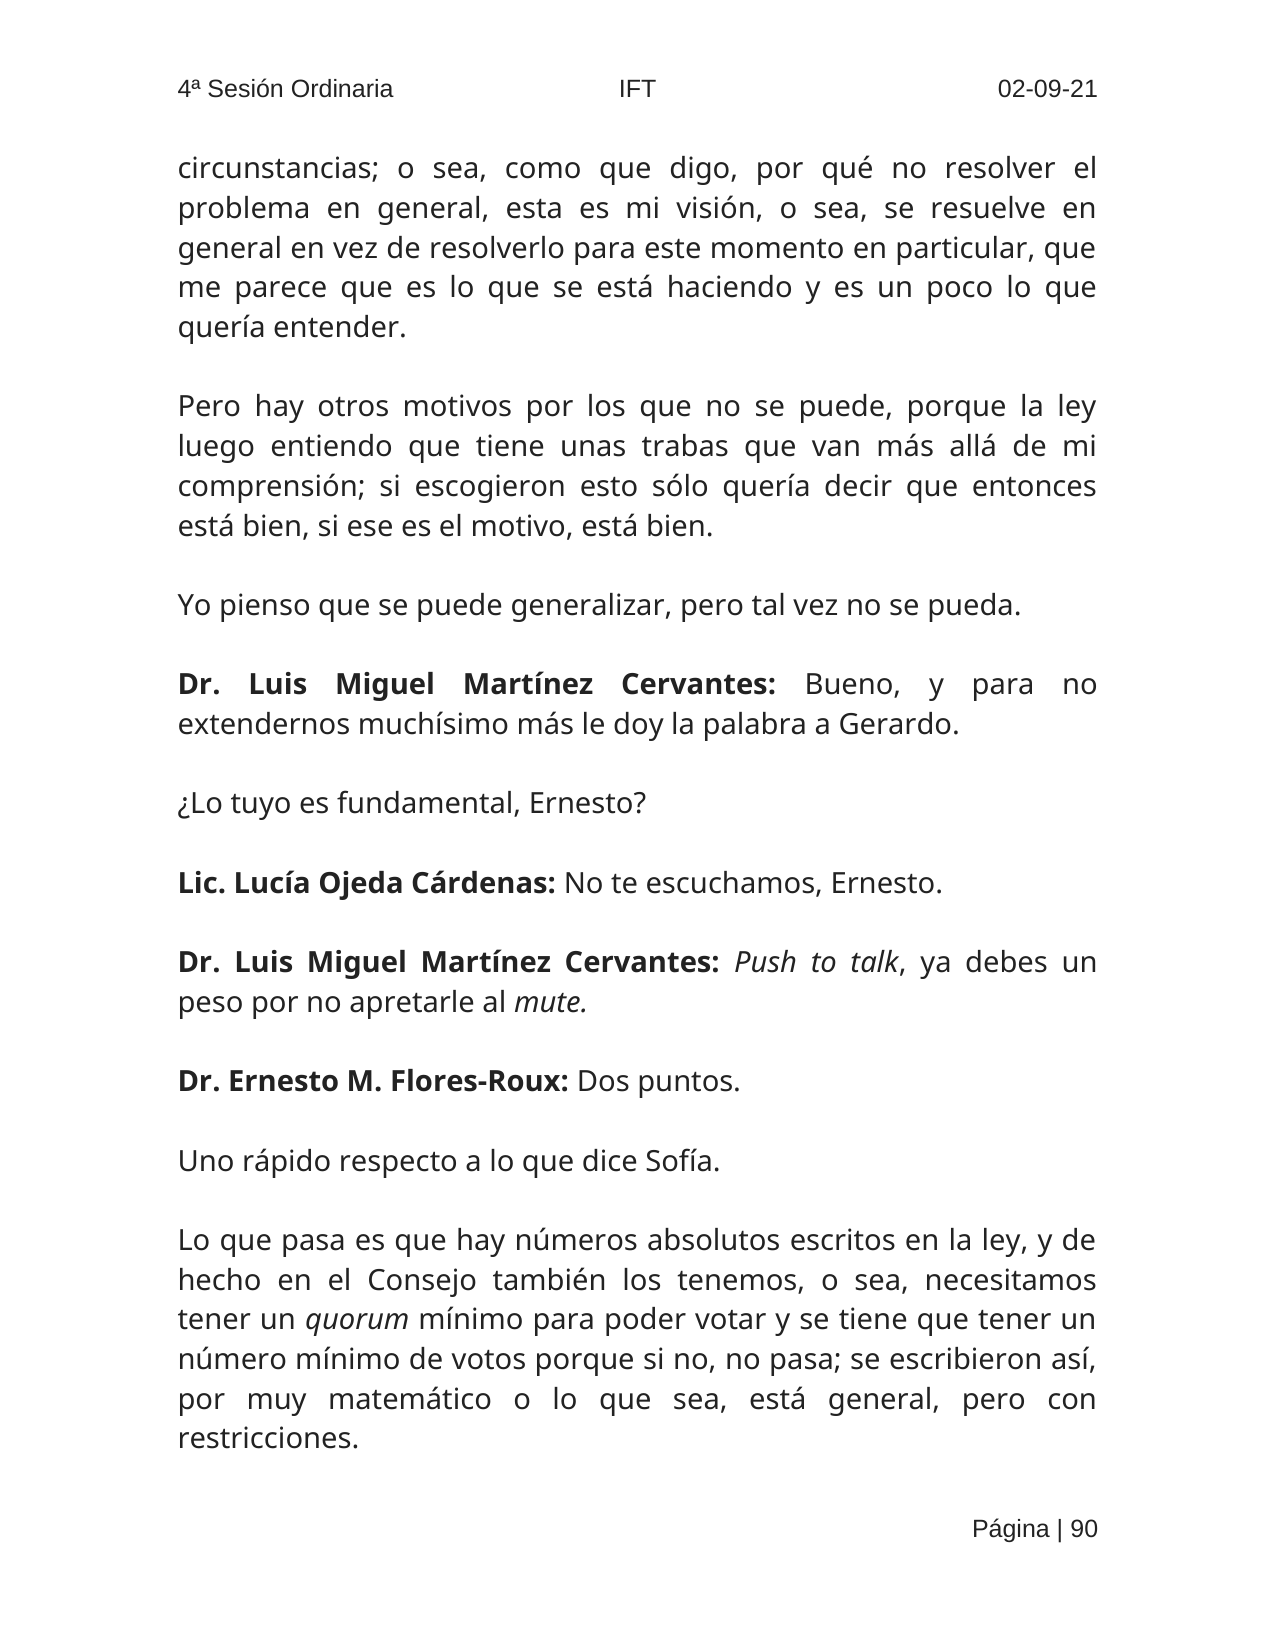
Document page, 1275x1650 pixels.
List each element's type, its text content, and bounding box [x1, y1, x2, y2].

text Dr. Luis Miguel Martínez Cervantes: Push to talk, ya debes un peso por no apretarle al mute. [177, 941, 1098, 1021]
text Uno rápido respecto a lo que dice Sofía. [177, 1140, 1098, 1179]
text Pero hay otros motivos por los que no se puede, porque la ley luego entiendo que tiene unas trabas que van más allá de mi comprensión; si escogieron esto sólo quería decir que entonces está bien, si ese es el motivo, está bien. [177, 386, 1098, 544]
text Dr. Ernesto M. Flores-Roux: Dos puntos. [177, 1060, 1098, 1100]
text Dr. Luis Miguel Martínez Cervantes: Bueno, y para no extendernos muchísimo más le doy la palabra a Gerardo. [177, 663, 1098, 743]
text Yo pienso que se puede generalizar, pero tal vez no se pueda. [177, 584, 1098, 624]
text ¿Lo tuyo es fundamental, Ernesto? [177, 783, 1098, 822]
text Lo que pasa es que hay números absolutos escritos en la ley, y de hecho en el Consejo también los tenemos, o sea, necesitamos tener un quorum mínimo para poder votar y se tiene que tener un número mínimo de votos porque si no, no pasa; se escribieron así, por muy matemático o lo que sea, está general, pero con restricciones. [177, 1219, 1098, 1457]
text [177, 148, 1098, 346]
text Lic. Lucía Ojeda Cárdenas: No te escuchamos, Ernesto. [177, 862, 1098, 902]
